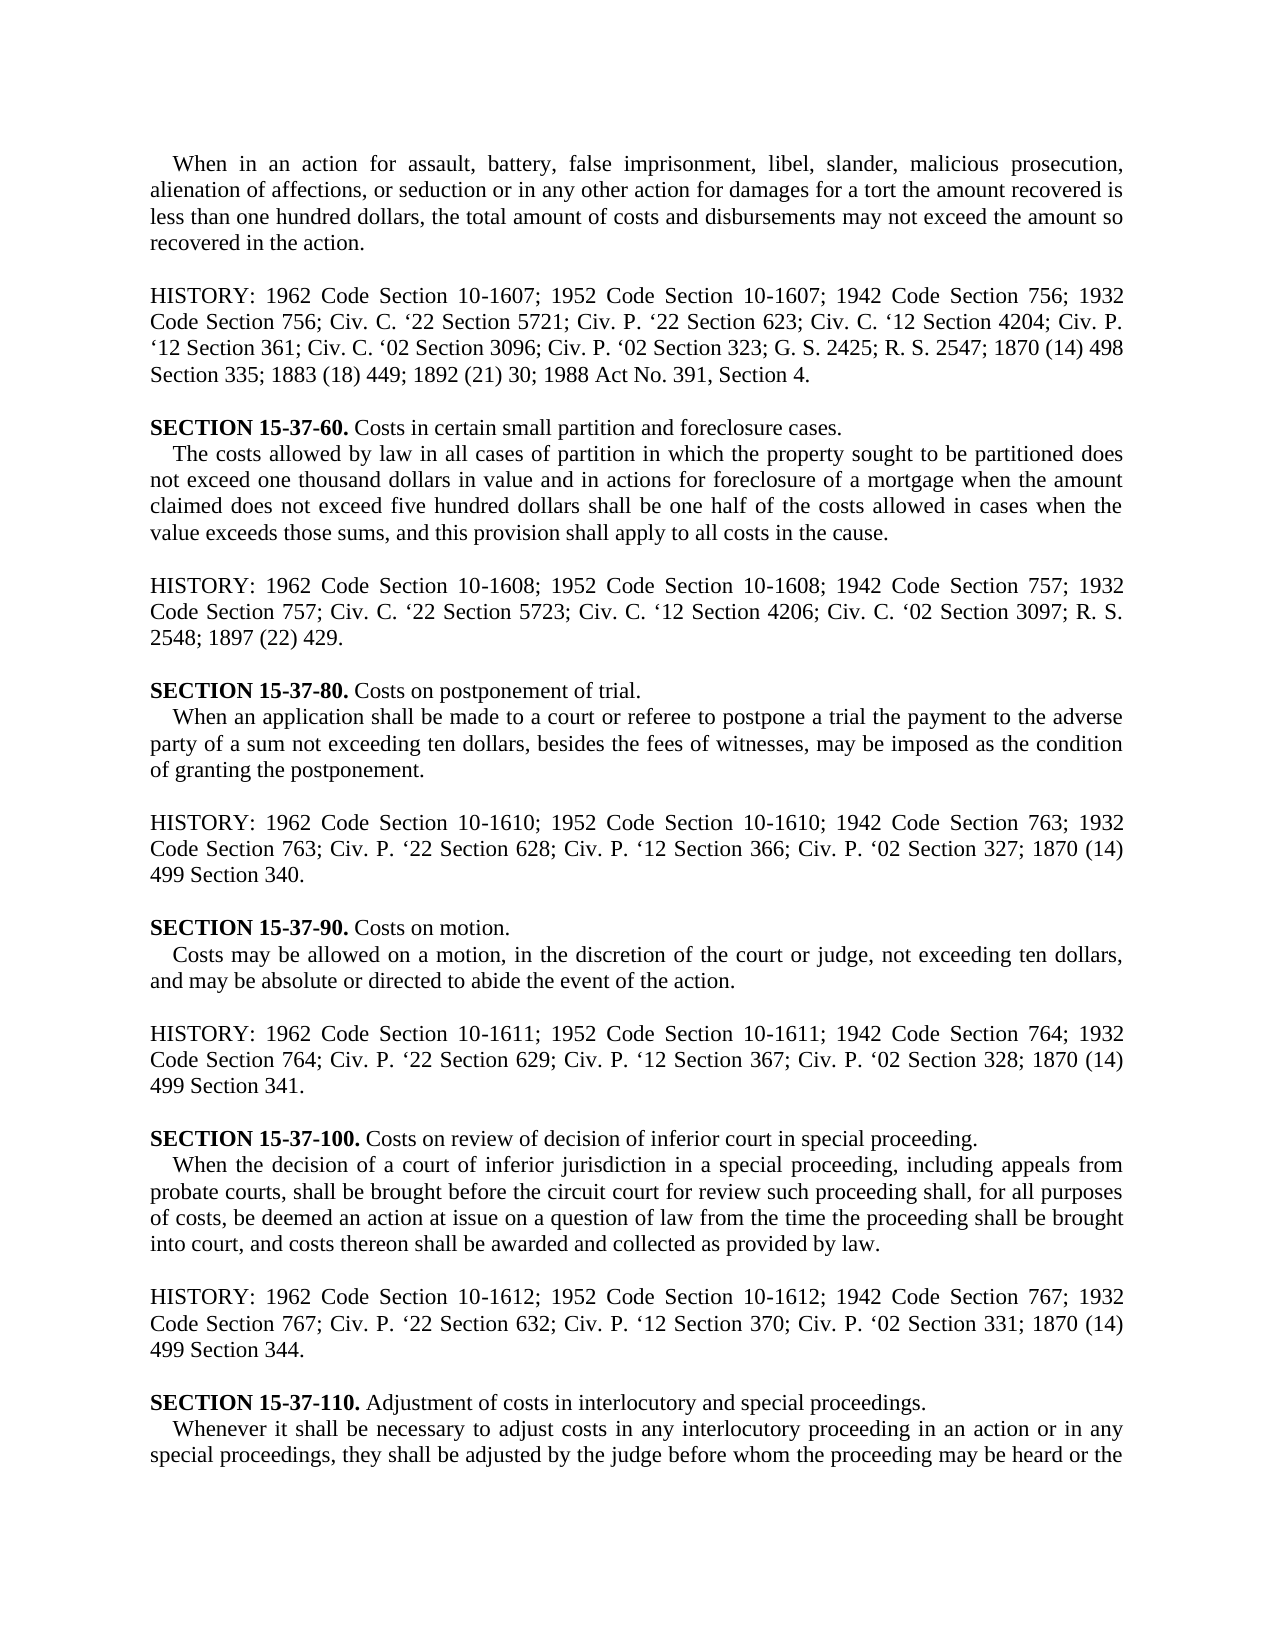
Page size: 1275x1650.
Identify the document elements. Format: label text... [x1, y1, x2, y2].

text SECTION 15-37-60. Costs in certain small partition and foreclosure cases. [150, 413, 1125, 440]
text SECTION 15-37-100. Costs on review of decision of inferior court in special proceeding. [150, 1125, 1125, 1151]
text HISTORY: 1962 Code Section 10-1608; 1952 Code Section 10-1608; 1942 Code Section 757; 1932 Code Section 757; Civ. C. ‘22 Section 5723; Civ. C. ‘12 Section 4206; Civ. C. ‘02 Section 3097; R. S. 2548; 1897 (22) 429. [150, 572, 1125, 651]
text SECTION 15-37-110. Adjustment of costs in interlocutory and special proceedings. [150, 1389, 1125, 1415]
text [150, 1415, 1125, 1468]
text HISTORY: 1962 Code Section 10-1611; 1952 Code Section 10-1611; 1942 Code Section 764; 1932 Code Section 764; Civ. P. ‘22 Section 629; Civ. P. ‘12 Section 367; Civ. P. ‘02 Section 328; 1870 (14) 499 Section 341. [150, 1020, 1125, 1099]
text HISTORY: 1962 Code Section 10-1612; 1952 Code Section 10-1612; 1942 Code Section 767; 1932 Code Section 767; Civ. P. ‘22 Section 632; Civ. P. ‘12 Section 370; Civ. P. ‘02 Section 331; 1870 (14) 499 Section 344. [150, 1283, 1125, 1362]
text When the decision of a court of inferior jurisdiction in a special proceeding, including appeals from probate courts, shall be brought before the circuit court for review such proceeding shall, for all purposes of costs, be deemed an action at issue on a question of law from the time the proceeding shall be brought into court, and costs thereon shall be awarded and collected as provided by law. [150, 1151, 1125, 1257]
text The costs allowed by law in all cases of partition in which the property sought to be partitioned does not exceed one thousand dollars in value and in actions for foreclosure of a mortgage when the amount claimed does not exceed five hundred dollars shall be one half of the costs allowed in cases when the value exceeds those sums, and this provision shall apply to all costs in the cause. [150, 440, 1125, 545]
text HISTORY: 1962 Code Section 10-1607; 1952 Code Section 10-1607; 1942 Code Section 756; 1932 Code Section 756; Civ. C. ‘22 Section 5721; Civ. P. ‘22 Section 623; Civ. C. ‘12 Section 4204; Civ. P. ‘12 Section 361; Civ. C. ‘02 Section 3096; Civ. P. ‘02 Section 323; G. S. 2425; R. S. 2547; 1870 (14) 498 Section 335; 1883 (18) 449; 1892 (21) 30; 1988 Act No. 391, Section 4. [150, 282, 1125, 387]
text Costs may be allowed on a motion, in the discretion of the court or judge, not exceeding ten dollars, and may be absolute or directed to abide the event of the action. [150, 941, 1125, 993]
text SECTION 15-37-80. Costs on postponement of trial. [150, 677, 1125, 703]
text HISTORY: 1962 Code Section 10-1610; 1952 Code Section 10-1610; 1942 Code Section 763; 1932 Code Section 763; Civ. P. ‘22 Section 628; Civ. P. ‘12 Section 366; Civ. P. ‘02 Section 327; 1870 (14) 499 Section 340. [150, 809, 1125, 888]
text When in an action for assault, battery, false imprisonment, libel, slander, malicious prosecution, alienation of affections, or seduction or in any other action for damages for a tort the amount recovered is less than one hundred dollars, the total amount of costs and disbursements may not exceed the amount so recovered in the action. [150, 150, 1125, 255]
text SECTION 15-37-90. Costs on motion. [150, 914, 1125, 941]
text When an application shall be made to a court or referee to postpone a trial the payment to the adverse party of a sum not exceeding ten dollars, besides the fees of witnesses, may be imposed as the condition of granting the postponement. [150, 703, 1125, 782]
